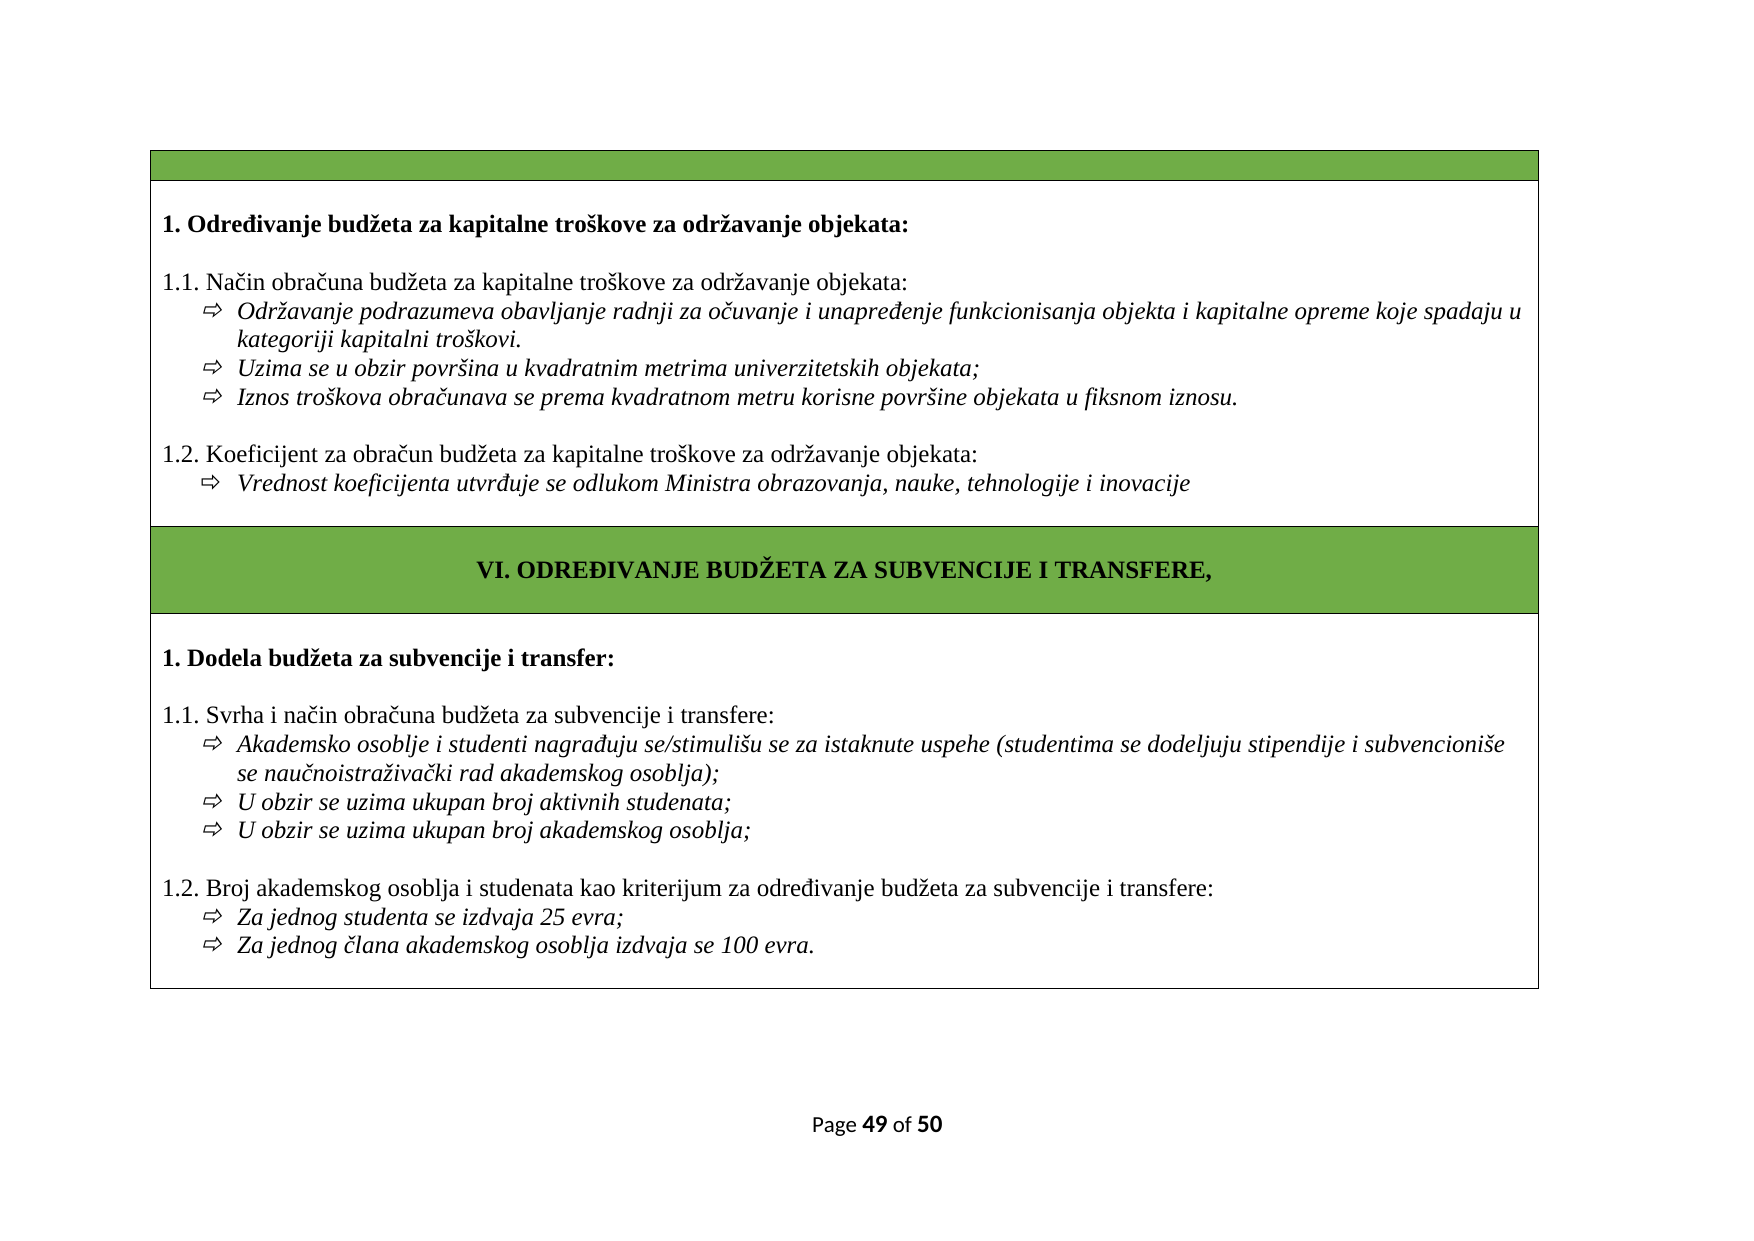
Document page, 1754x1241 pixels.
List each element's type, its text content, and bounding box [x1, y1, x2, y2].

table_cell VI. ODREĐIVANJE BUDŽETA ZA SUBVENCIJE I TRANSFERE, [151, 527, 1538, 613]
table_cell 1. Određivanje budžeta za kapitalne troškove za održavanje objekata: 1.1. Način obračuna budžeta za kapitalne troškove za održavanje objekata: Održavanje podrazumeva obavljanje radnji za očuvanje i unapređenje funkcionisanja objekta i kapitalne opreme koje spadaju u kategoriji kapitalni troškovi. Uzima se u obzir površina u kvadratnim metrima univerzitetskih objekata; Iznos troškova obračunava se prema kvadratnom metru korisne površine objekata u fiksnom iznosu. 1.2. Koeficijent za obračun budžeta za kapitalne troškove za održavanje objekata: Vrednost koeficijenta utvrđuje se odlukom Ministra obrazovanja, nauke, tehnologije i inovacije [151, 181, 1538, 526]
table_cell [151, 151, 1538, 180]
table_cell 1. Dodela budžeta za subvencije i transfer: 1.1. Svrha i način obračuna budžeta za subvencije i transfere: Akademsko osoblje i studenti nagrađuju se/stimulišu se za istaknute uspehe (studentima se dodeljuju stipendije i subvencioniše se naučnoistraživački rad akademskog osoblja); U obzir se uzima ukupan broj aktivnih studenata; U obzir se uzima ukupan broj akademskog osoblja; 1.2. Broj akademskog osoblja i studenata kao kriterijum za određivanje budžeta za subvencije i transfere: Za jednog studenta se izdvaja 25 evra; Za jednog člana akademskog osoblja izdvaja se 100 evra. [151, 614, 1538, 988]
